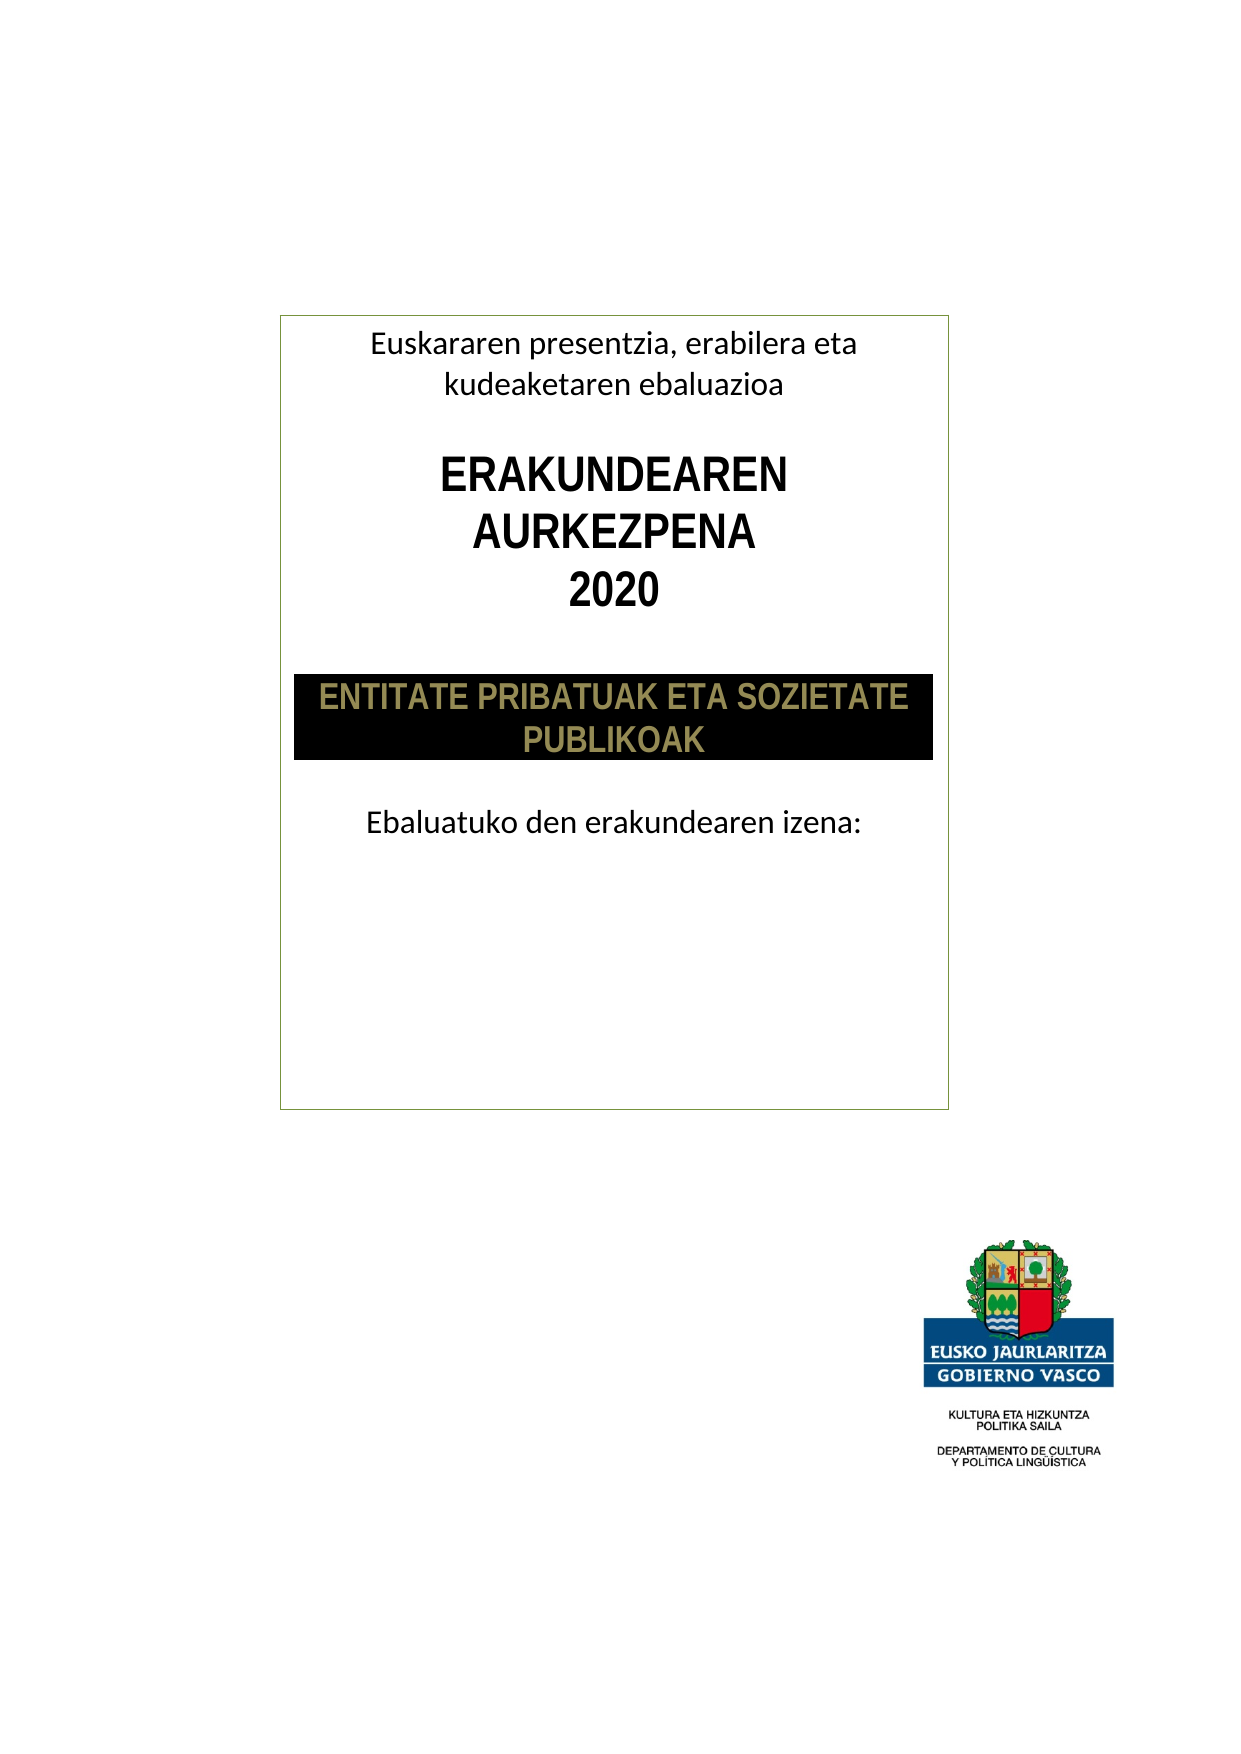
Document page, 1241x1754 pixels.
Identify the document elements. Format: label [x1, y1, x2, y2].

picture [919, 1240, 1118, 1481]
